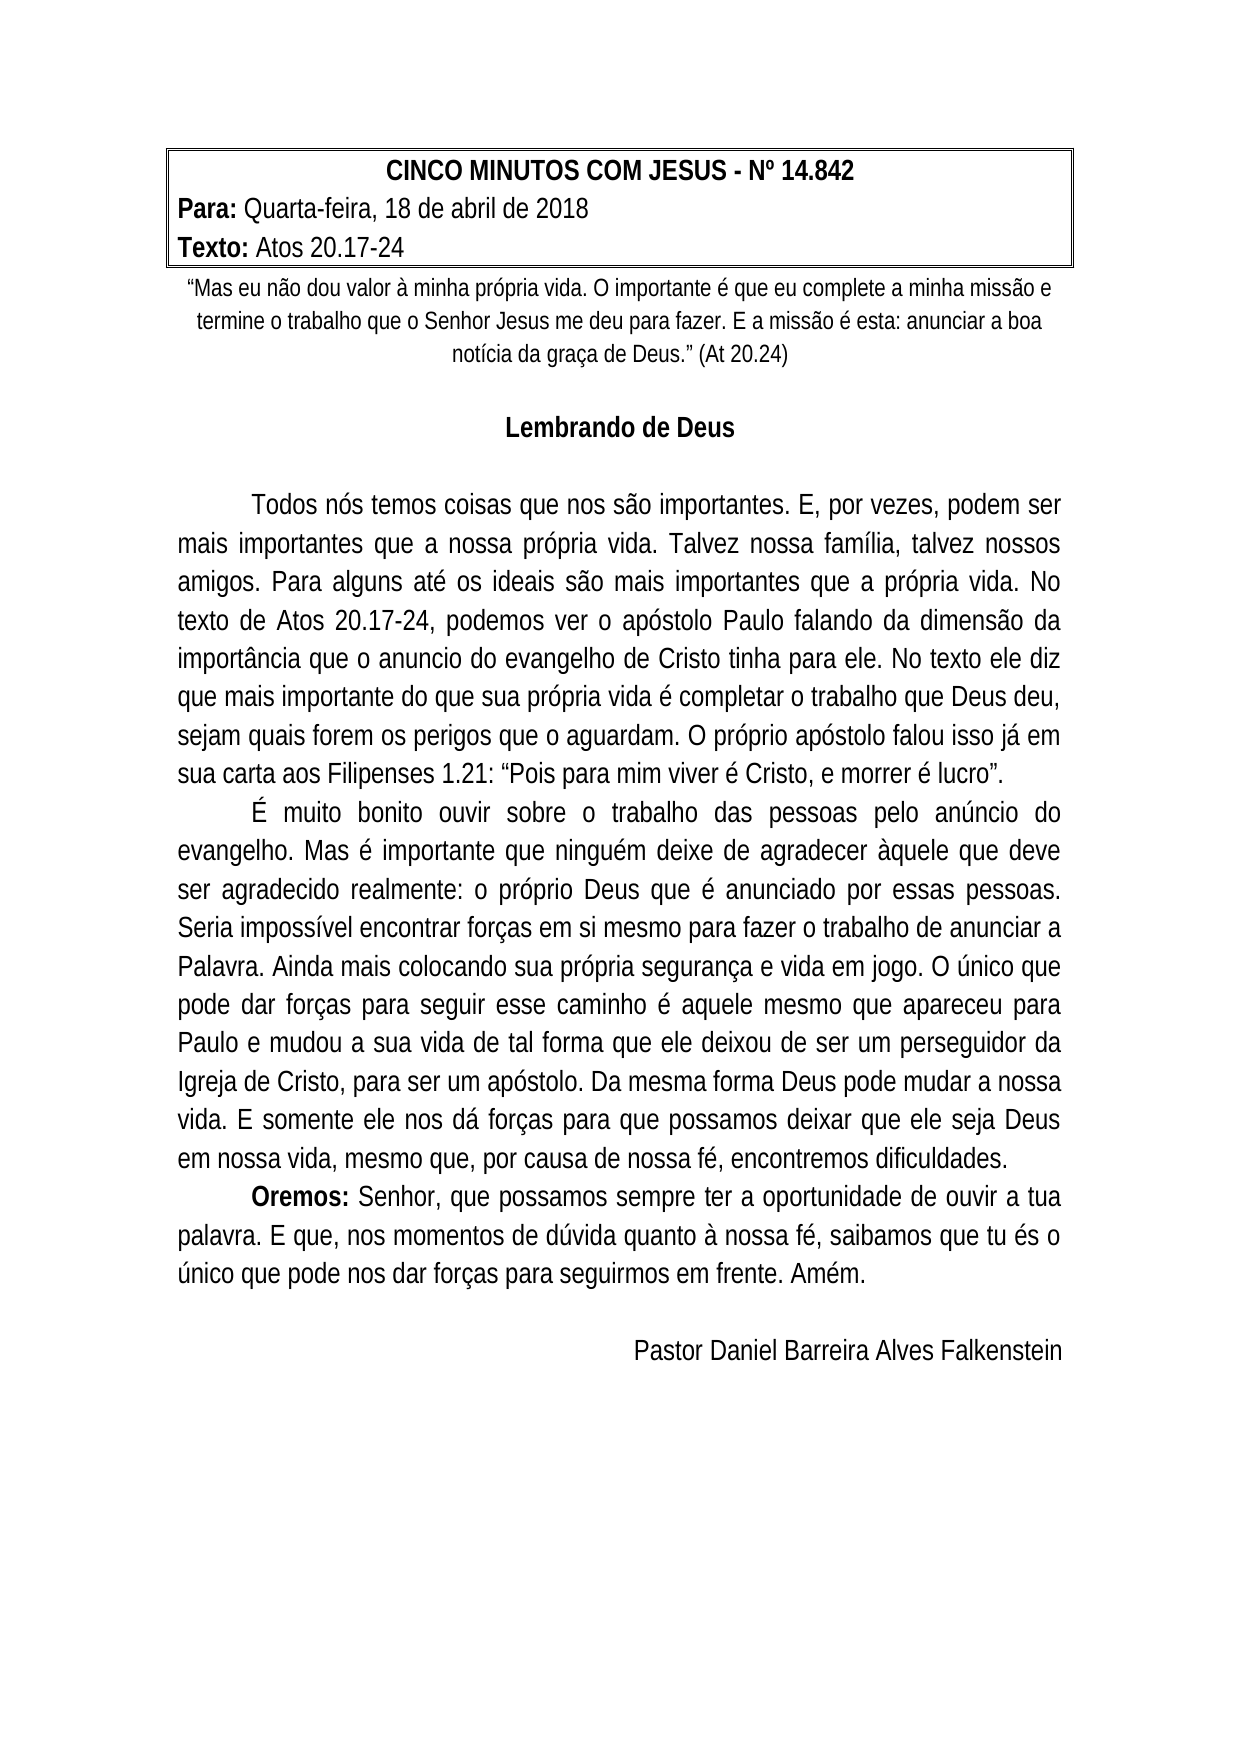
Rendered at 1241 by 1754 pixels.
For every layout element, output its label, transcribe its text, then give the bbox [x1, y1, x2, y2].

text Todos nós temos coisas que nos são importantes. E, por vezes, podem ser mais importantes que a nossa própria vida. Talvez nossa família, talvez nossos amigos. Para alguns até os ideais são mais importantes que a própria vida. No texto de Atos 20.17-24, podemos ver o apóstolo Paulo falando da dimensão da importância que o anuncio do evangelho de Cristo tinha para ele. No texto ele diz que mais importante do que sua própria vida é completar o trabalho que Deus deu, sejam quais forem os perigos que o aguardam. O próprio apóstolo falou isso já em sua carta aos Filipenses 1.21: “Pois para mim viver é Cristo, e morrer é lucro”. [177, 487, 1063, 790]
text É muito bonito ouvir sobre o trabalho das pessoas pelo anúncio do evangelho. Mas é importante que ninguém deixe de agradecer àquele que deve ser agradecido realmente: o próprio Deus que é anunciado por essas pessoas. Seria impossível encontrar forças em si mesmo para fazer o trabalho de anunciar a Palavra. Ainda mais colocando sua própria segurança e vida em jogo. O único que pode dar forças para seguir esse caminho é aquele mesmo que apareceu para Paulo e mudou a sua vida de tal forma que ele deixou de ser um perseguidor da Igreja de Cristo, para ser um apóstolo. Da mesma forma Deus pode mudar a nossa vida. E somente ele nos dá forças para que possamos deixar que ele seja Deus em nossa vida, mesmo que, por causa de nossa fé, encontremos dificuldades. [177, 795, 1063, 1174]
text Oremos: Senhor, que possamos sempre ter a oportunidade de ouvir a tua palavra. E que, nos momentos de dúvida quanto à nossa fé, saibamos que tu és o único que pode nos dar forças para seguirmos em frente. Amém. [177, 1179, 1063, 1289]
text “” () [177, 273, 1063, 368]
text Lembrando de Deus [177, 411, 1063, 444]
title CINCO MINUTOS COM JESUS - Nº [169, 151, 1071, 186]
text Pastor [177, 1333, 1063, 1366]
text Para: [169, 186, 1071, 224]
text Texto: [169, 224, 1071, 265]
